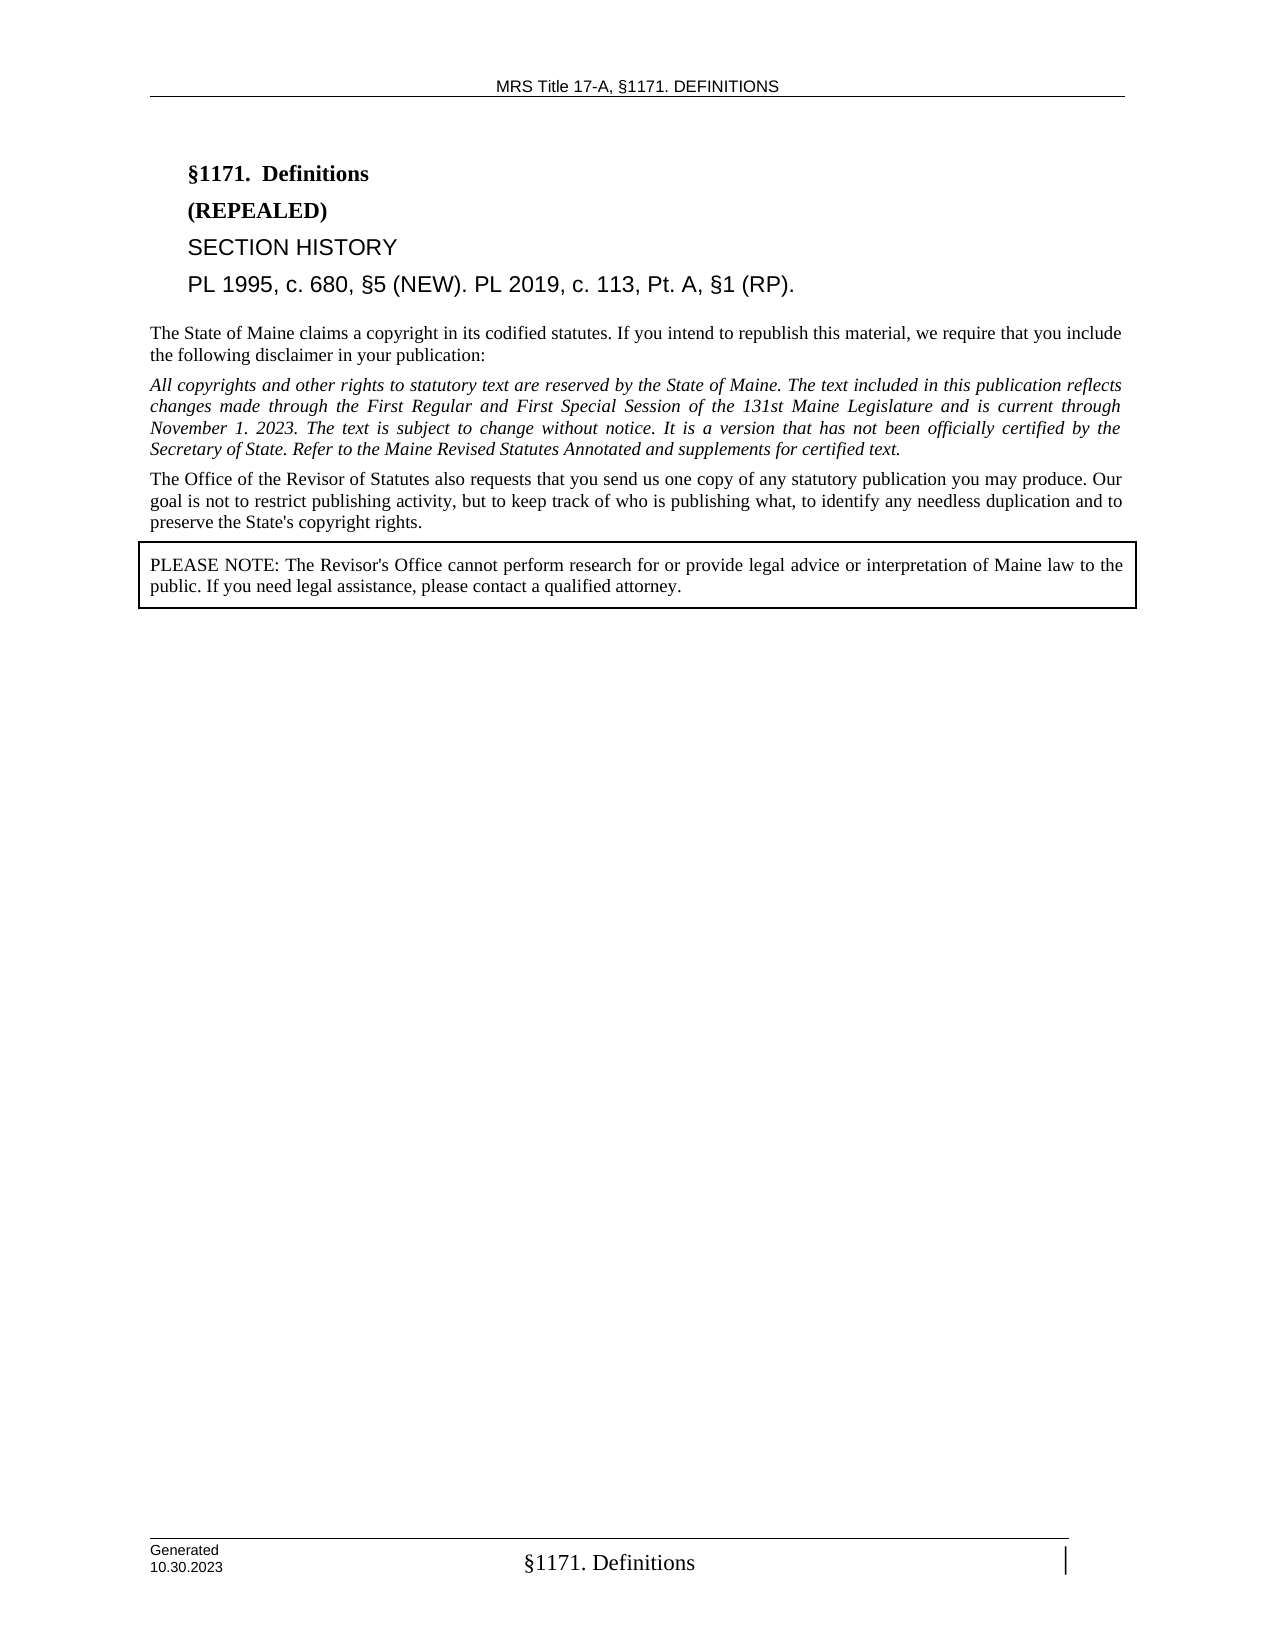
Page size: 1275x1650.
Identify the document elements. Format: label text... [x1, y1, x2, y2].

text The State of Maine claims a copyright in its codified statutes. If you intend to republish this material, we require that you include the following disclaimer in your publication: [150, 322, 1125, 365]
text SECTION HISTORY [187, 234, 1125, 260]
text §1171. Definitions [187, 160, 1125, 187]
text The Office of the Revisor of Statutes also requests that you send us one copy of any statutory publication you may produce. Our goal is not to restrict publishing activity, but to keep track of who is publishing what, to identify any needless duplication and to preserve the State's copyright rights. [150, 468, 1125, 533]
text (REPEALED) [187, 197, 1125, 223]
text PLEASE NOTE: The Revisor's Office cannot perform research for or provide legal advice or interpretation of Maine law to the public. If you need legal assistance, please contact a qualified attorney. [140, 543, 1135, 607]
text PL 1995, c. 680, §5 (NEW). PL 2019, c. 113, Pt. A, §1 (RP). [187, 271, 1125, 297]
text All copyrights and other rights to statutory text are reserved by the State of Maine. The text included in this publication reflects changes made through the First Regular and First Special Session of the 131st Maine Legislature and is current through November 1. 2023 . The text is subject to change without notice. It is a version that has not been officially certified by the Secretary of State. Refer to the Maine Revised Statutes Annotated and supplements for certified text. [150, 373, 1125, 460]
